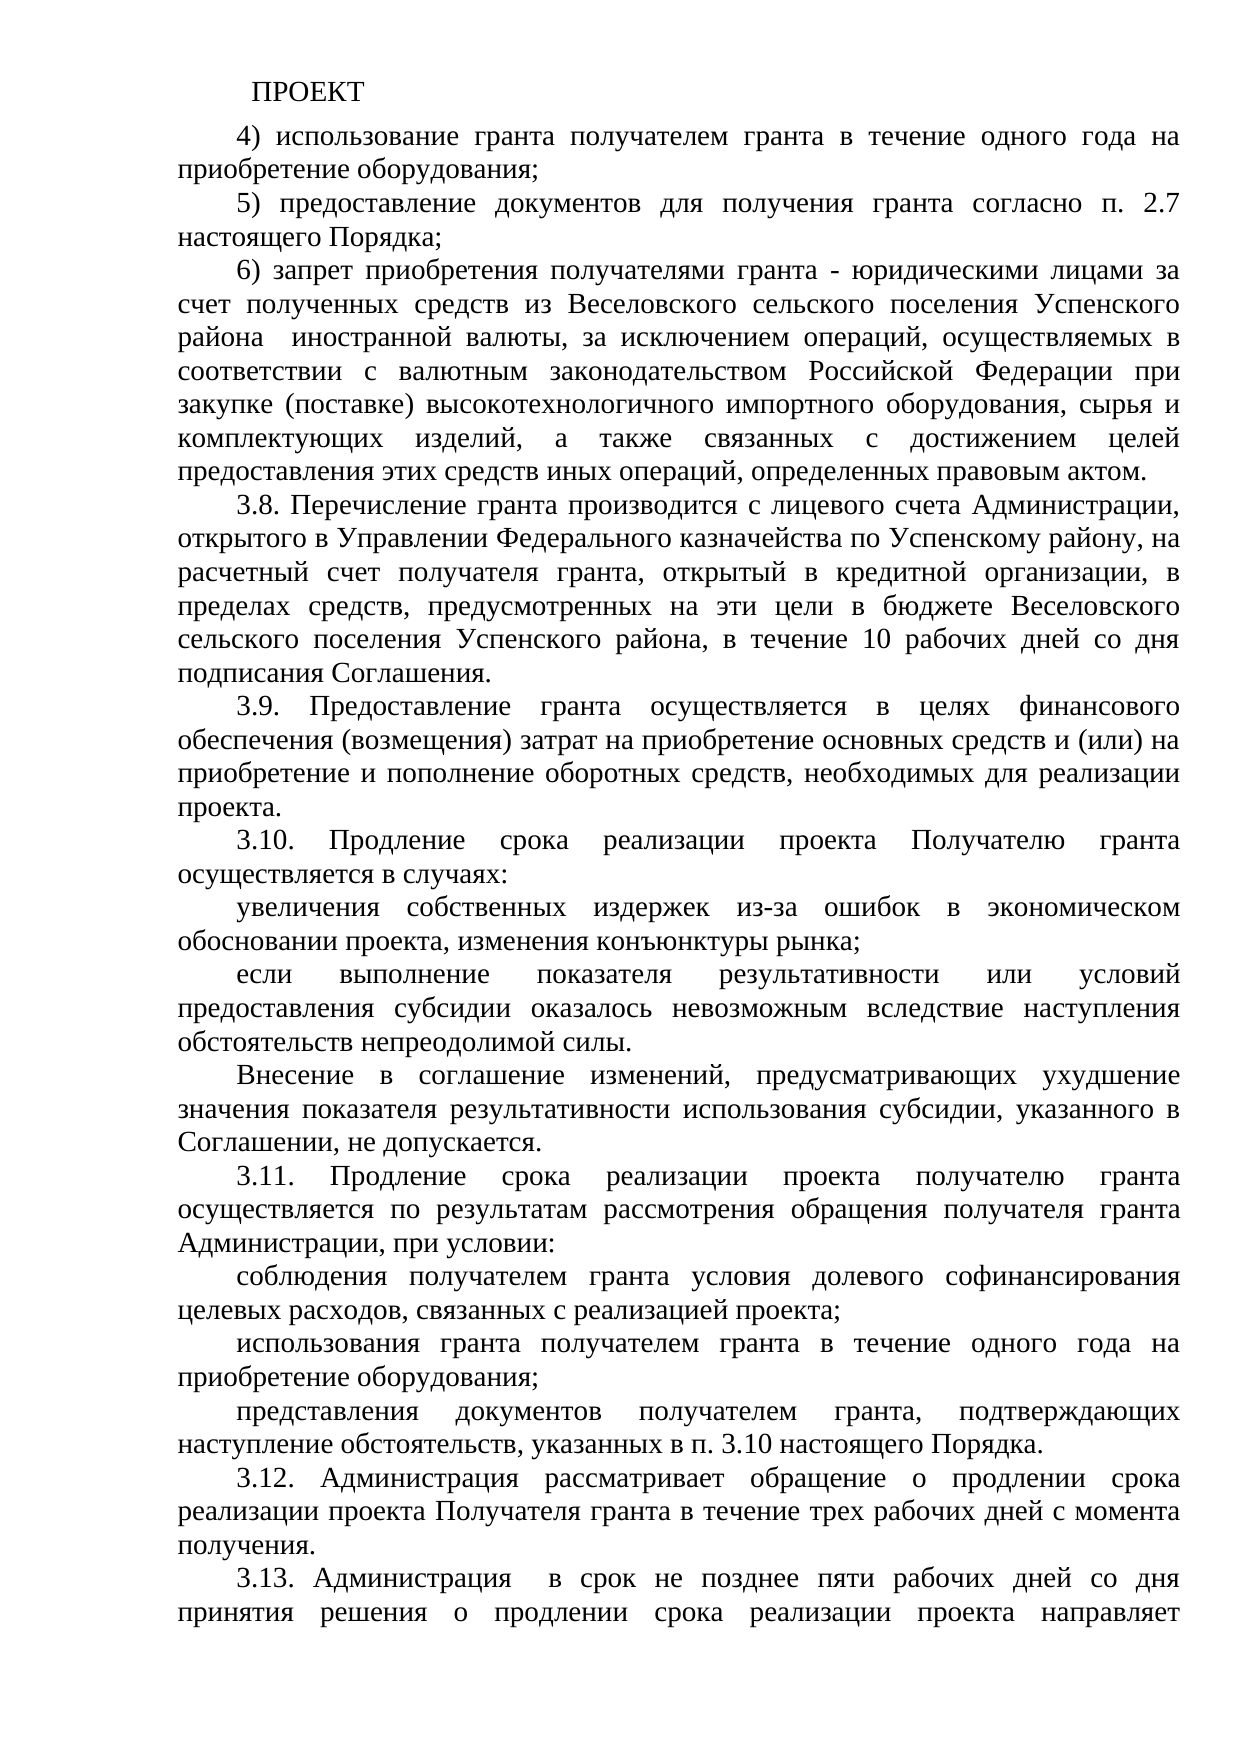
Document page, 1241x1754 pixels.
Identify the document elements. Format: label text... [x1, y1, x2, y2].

text увеличения собственных издержек из-за ошибок в экономическом обосновании проекта, изменения конъюнктуры рынка; [177, 889, 1181, 957]
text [177, 1560, 1181, 1627]
text 6) запрет приобретения получателями гранта - юридическими лицами за счет полученных средств из Веселовского сельского поселения Успенского района иностранной валюты, за исключением операций, осуществляемых в соответствии с валютным законодательством Российской Федерации при закупке (поставке) высокотехнологичного импортного оборудования, сырья и комплектующих изделий, а также связанных с достижением целей предоставления этих средств иных операций, определенных правовым актом. [177, 252, 1181, 487]
text использования гранта получателем гранта в течение одного года на приобретение оборудования; [177, 1326, 1181, 1393]
text 3.12. Администрация рассматривает обращение о продлении срока реализации проекта Получателя гранта в течение трех рабочих дней с момента получения. [177, 1460, 1181, 1560]
text 4) использование гранта получателем гранта в течение одного года на приобретение оборудования; [177, 118, 1181, 185]
text 3.10. Продление срока реализации проекта Получателю гранта осуществляется в случаях: [177, 822, 1181, 889]
text представления документов получателем гранта, подтверждающих наступление обстоятельств, указанных в п. 3.10 настоящего Порядка. [177, 1393, 1181, 1460]
text 3.9. Предоставление гранта осуществляется в целях финансового обеспечения (возмещения) затрат на приобретение основных средств и (или) на приобретение и пополнение оборотных средств, необходимых для реализации проекта. [177, 688, 1181, 822]
text соблюдения получателем гранта условия долевого софинансирования целевых расходов, связанных с реализацией проекта; [177, 1258, 1181, 1326]
text Внесение в соглашение изменений, предусматривающих ухудшение значения показателя результативности использования субсидии, указанного в Соглашении, не допускается. [177, 1057, 1181, 1158]
text 5) предоставление документов для получения гранта согласно п. 2.7 настоящего Порядка; [177, 185, 1181, 252]
text 3.11. Продление срока реализации проекта получателю гранта осуществляется по результатам рассмотрения обращения получателя гранта Администрации, при условии: [177, 1158, 1181, 1258]
text если выполнение показателя результативности или условий предоставления субсидии оказалось невозможным вследствие наступления обстоятельств непреодолимой силы. [177, 957, 1181, 1057]
text 3.8. Перечисление гранта производится с лицевого счета Администрации, открытого в Управлении Федерального казначейства по Успенскому району, на расчетный счет получателя гранта, открытый в кредитной организации, в пределах средств, предусмотренных на эти цели в бюджете Веселовского сельского поселения Успенского района, в течение 10 рабочих дней со дня подписания Соглашения. [177, 487, 1181, 688]
